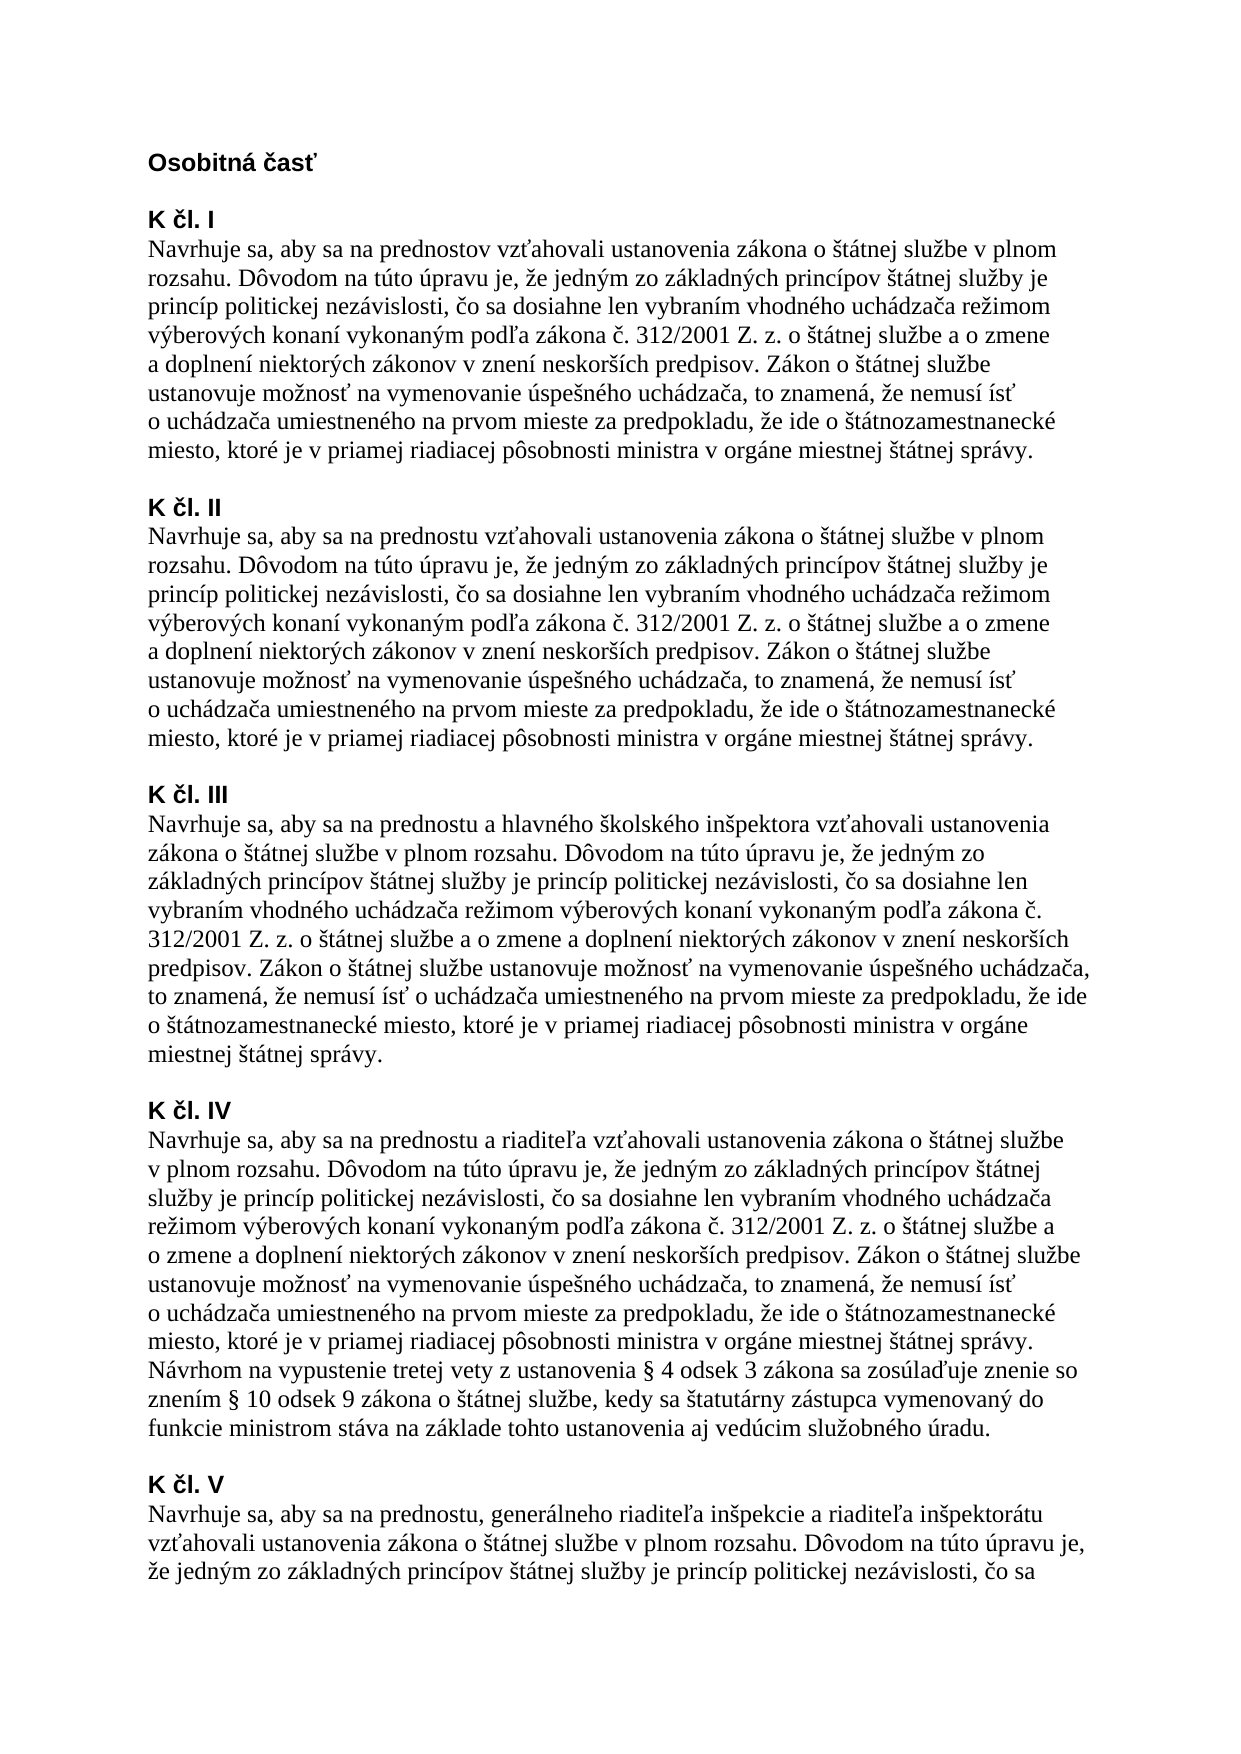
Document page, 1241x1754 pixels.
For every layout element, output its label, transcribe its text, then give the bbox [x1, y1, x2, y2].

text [148, 1499, 1093, 1585]
text K čl. I [148, 205, 1093, 234]
text K čl. V [148, 1470, 1093, 1499]
text K čl. IV [148, 1096, 1093, 1125]
text Navrhuje sa, aby sa na prednostu a hlavného školského inšpektora vzťahovali ustanovenia zákona o štátnej službe v plnom rozsahu. Dôvodom na túto úpravu je, že jedným zo základných princípov štátnej služby je princíp politickej nezávislosti, čo sa dosiahne len vybraním vhodného uchádzača režimom výberových konaní vykonaným podľa zákona č. 312/2001 Z. z. o štátnej službe a o zmene a doplnení niektorých zákonov v znení neskorších predpisov. Zákon o štátnej službe ustanovuje možnosť na vymenovanie úspešného uchádzača, to znamená, že nemusí ísť o uchádzača umiestneného na prvom mieste za predpokladu, že ide o štátnozamestnanecké miesto, ktoré je v priamej riadiacej pôsobnosti ministra v orgáne miestnej štátnej správy. [148, 809, 1093, 1068]
text Návrhom na vypustenie tretej vety z ustanovenia § 4 odsek 3 zákona sa zosúlaďuje znenie so znením § 10 odsek 9 zákona o štátnej službe, kedy sa štatutárny zástupca vymenovaný do funkcie ministrom stáva na základe tohto ustanovenia aj vedúcim služobného úradu. [148, 1355, 1093, 1441]
text Navrhuje sa, aby sa na prednostu a riaditeľa vzťahovali ustanovenia zákona o štátnej službe v plnom rozsahu. Dôvodom na túto úpravu je, že jedným zo základných princípov štátnej služby je princíp politickej nezávislosti, čo sa dosiahne len vybraním vhodného uchádzača režimom výberových konaní vykonaným podľa zákona č. 312/2001 Z. z. o štátnej službe a o zmene a doplnení niektorých zákonov v znení neskorších predpisov. Zákon o štátnej službe ustanovuje možnosť na vymenovanie úspešného uchádzača, to znamená, že nemusí ísť o uchádzača umiestneného na prvom mieste za predpokladu, že ide o štátnozamestnanecké miesto, ktoré je v priamej riadiacej pôsobnosti ministra v orgáne miestnej štátnej správy. [148, 1125, 1093, 1355]
text K čl. II [148, 493, 1093, 521]
text Navrhuje sa, aby sa na prednostov vzťahovali ustanovenia zákona o štátnej službe v plnom rozsahu. Dôvodom na túto úpravu je, že jedným zo základných princípov štátnej služby je princíp politickej nezávislosti, čo sa dosiahne len vybraním vhodného uchádzača režimom výberových konaní vykonaným podľa zákona č. 312/2001 Z. z. o štátnej službe a o zmene a doplnení niektorých zákonov v znení neskorších predpisov. Zákon o štátnej službe ustanovuje možnosť na vymenovanie úspešného uchádzača, to znamená, že nemusí ísť o uchádzača umiestneného na prvom mieste za predpokladu, že ide o štátnozamestnanecké miesto, ktoré je v priamej riadiacej pôsobnosti ministra v orgáne miestnej štátnej správy. [148, 234, 1093, 464]
text Navrhuje sa, aby sa na prednostu vzťahovali ustanovenia zákona o štátnej službe v plnom rozsahu. Dôvodom na túto úpravu je, že jedným zo základných princípov štátnej služby je princíp politickej nezávislosti, čo sa dosiahne len vybraním vhodného uchádzača režimom výberových konaní vykonaným podľa zákona č. 312/2001 Z. z. o štátnej službe a o zmene a doplnení niektorých zákonov v znení neskorších predpisov. Zákon o štátnej službe ustanovuje možnosť na vymenovanie úspešného uchádzača, to znamená, že nemusí ísť o uchádzača umiestneného na prvom mieste za predpokladu, že ide o štátnozamestnanecké miesto, ktoré je v priamej riadiacej pôsobnosti ministra v orgáne miestnej štátnej správy. [148, 521, 1093, 751]
text Osobitná časť [148, 148, 1093, 176]
text K čl. III [148, 780, 1093, 809]
